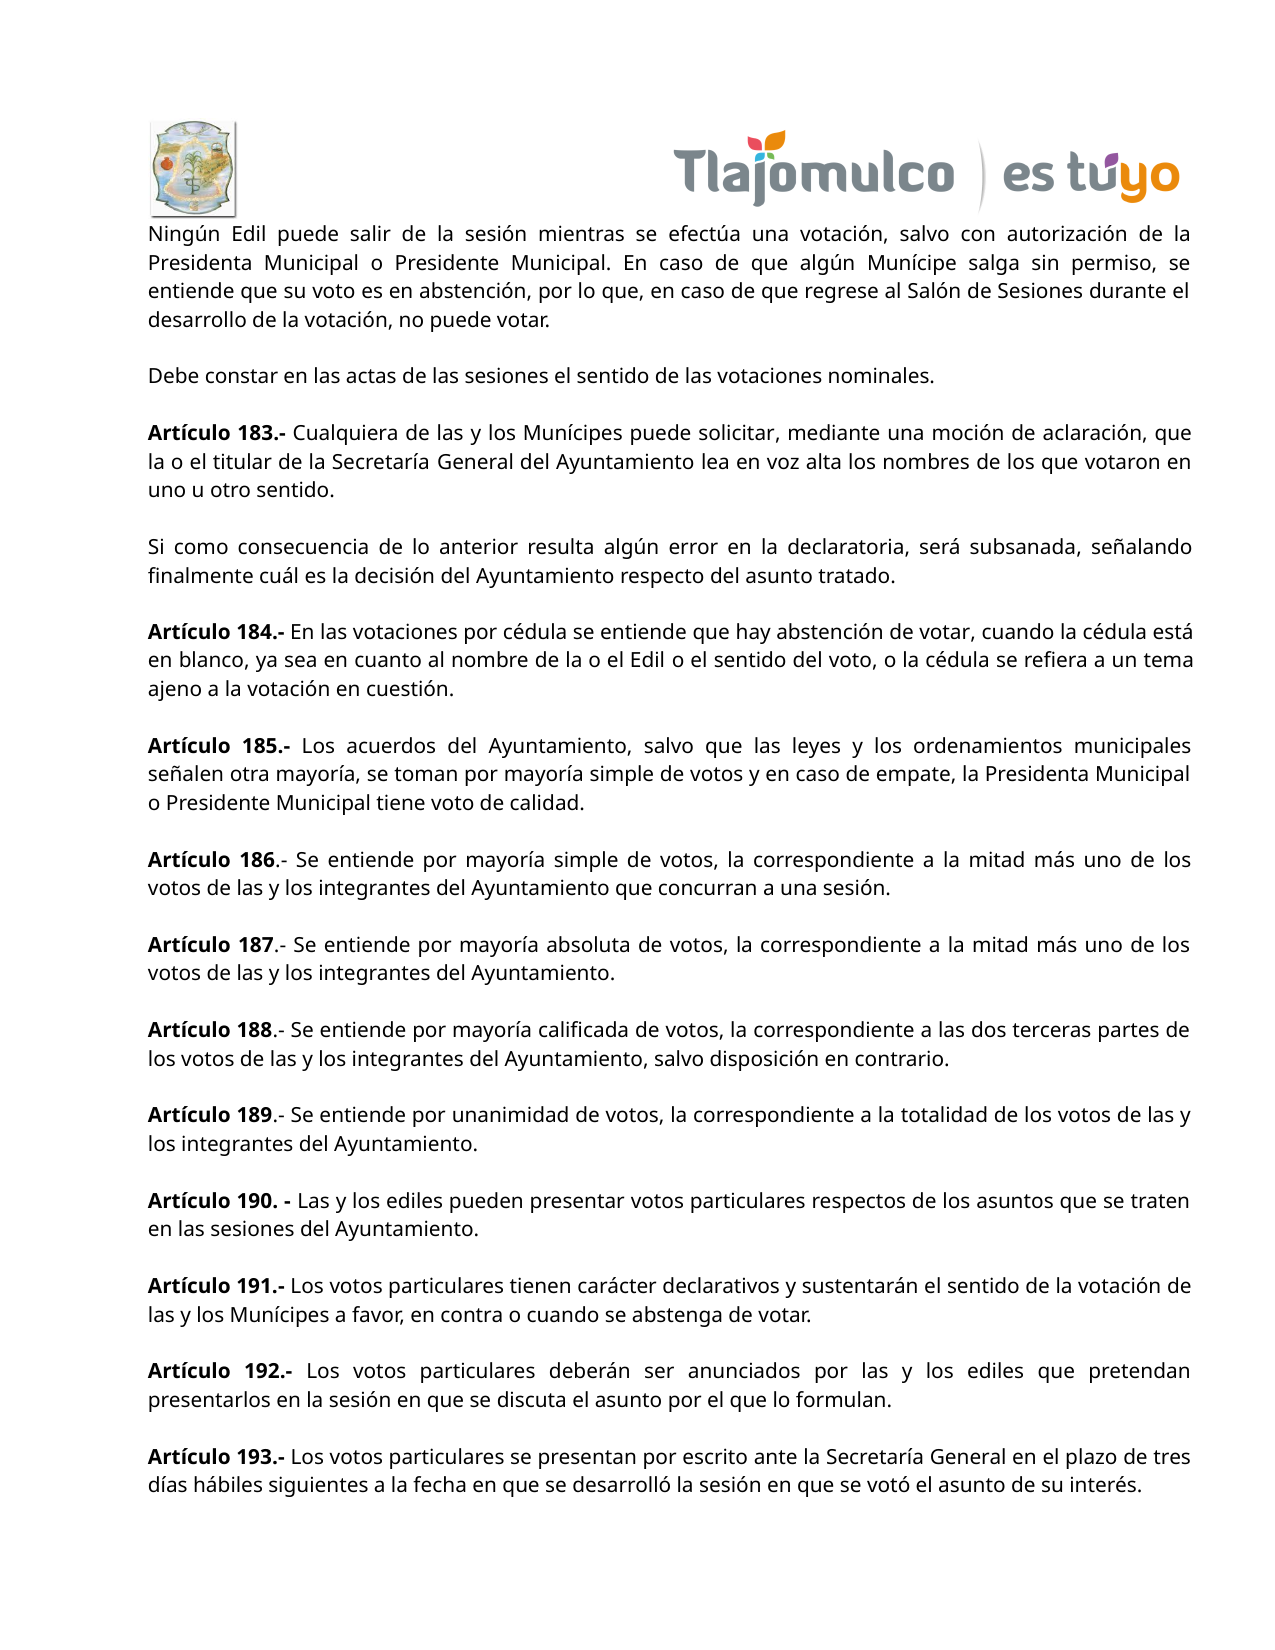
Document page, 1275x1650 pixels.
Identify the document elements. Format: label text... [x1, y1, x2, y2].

text Debe constar en las actas de las sesiones el sentido de las votaciones nominales. [148, 362, 1192, 390]
text Artículo 183.- Cualquiera de las y los Munícipes puede solicitar, mediante una moción de aclaración, que la o el titular de la Secretaría General del Ayuntamiento lea en voz alta los nombres de los que votaron en uno u otro sentido. [148, 418, 1192, 504]
text Artículo 189.- Se entiende por unanimidad de votos, la correspondiente a la totalidad de los votos de las y los integrantes del Ayuntamiento. [148, 1101, 1192, 1157]
text Ningún Edil puede salir de la sesión mientras se efectúa una votación, salvo con autorización de la Presidenta Municipal o Presidente Municipal. En caso de que algún Munícipe salga sin permiso, se entiende que su voto es en abstención, por lo que, en caso de que regrese al Salón de Sesiones durante el desarrollo de la votación, no puede votar. [148, 219, 1192, 333]
text Artículo 187.- Se entiende por mayoría absoluta de votos, la correspondiente a la mitad más uno de los votos de las y los integrantes del Ayuntamiento. [148, 930, 1192, 987]
text Artículo 190. - Las y los ediles pueden presentar votos particulares respectos de los asuntos que se traten en las sesiones del Ayuntamiento. [148, 1186, 1192, 1243]
text Artículo 188.- Se entiende por mayoría calificada de votos, la correspondiente a las dos terceras partes de los votos de las y los integrantes del Ayuntamiento, salvo disposición en contrario. [148, 1015, 1192, 1072]
text Artículo 191.- Los votos particulares tienen carácter declarativos y sustentarán el sentido de la votación de las y los Munícipes a favor, en contra o cuando se abstenga de votar. [148, 1271, 1192, 1328]
text Artículo 185.- Los acuerdos del Ayuntamiento, salvo que las leyes y los ordenamientos municipales señalen otra mayoría, se toman por mayoría simple de votos y en caso de empate, la Presidenta Municipal o Presidente Municipal tiene voto de calidad. [148, 731, 1192, 816]
picture [663, 126, 1192, 220]
picture [148, 118, 239, 220]
text Artículo 192.- Los votos particulares deberán ser anunciados por las y los ediles que pretendan presentarlos en la sesión en que se discuta el asunto por el que lo formulan. [148, 1357, 1192, 1413]
text Artículo 193.- Los votos particulares se presentan por escrito ante la Secretaría General en el plazo de tres días hábiles siguientes a la fecha en que se desarrolló la sesión en que se votó el asunto de su interés. [148, 1442, 1192, 1499]
text Artículo 184.- En las votaciones por cédula se entiende que hay abstención de votar, cuando la cédula está en blanco, ya sea en cuanto al nombre de la o el Edil o el sentido del voto, o la cédula se refiera a un tema ajeno a la votación en cuestión. [148, 617, 1195, 702]
text Artículo 186.- Se entiende por mayoría simple de votos, la correspondiente a la mitad más uno de los votos de las y los integrantes del Ayuntamiento que concurran a una sesión. [148, 845, 1192, 902]
text Si como consecuencia de lo anterior resulta algún error en la declaratoria, será subsanada, señalando finalmente cuál es la decisión del Ayuntamiento respecto del asunto tratado. [148, 532, 1192, 589]
